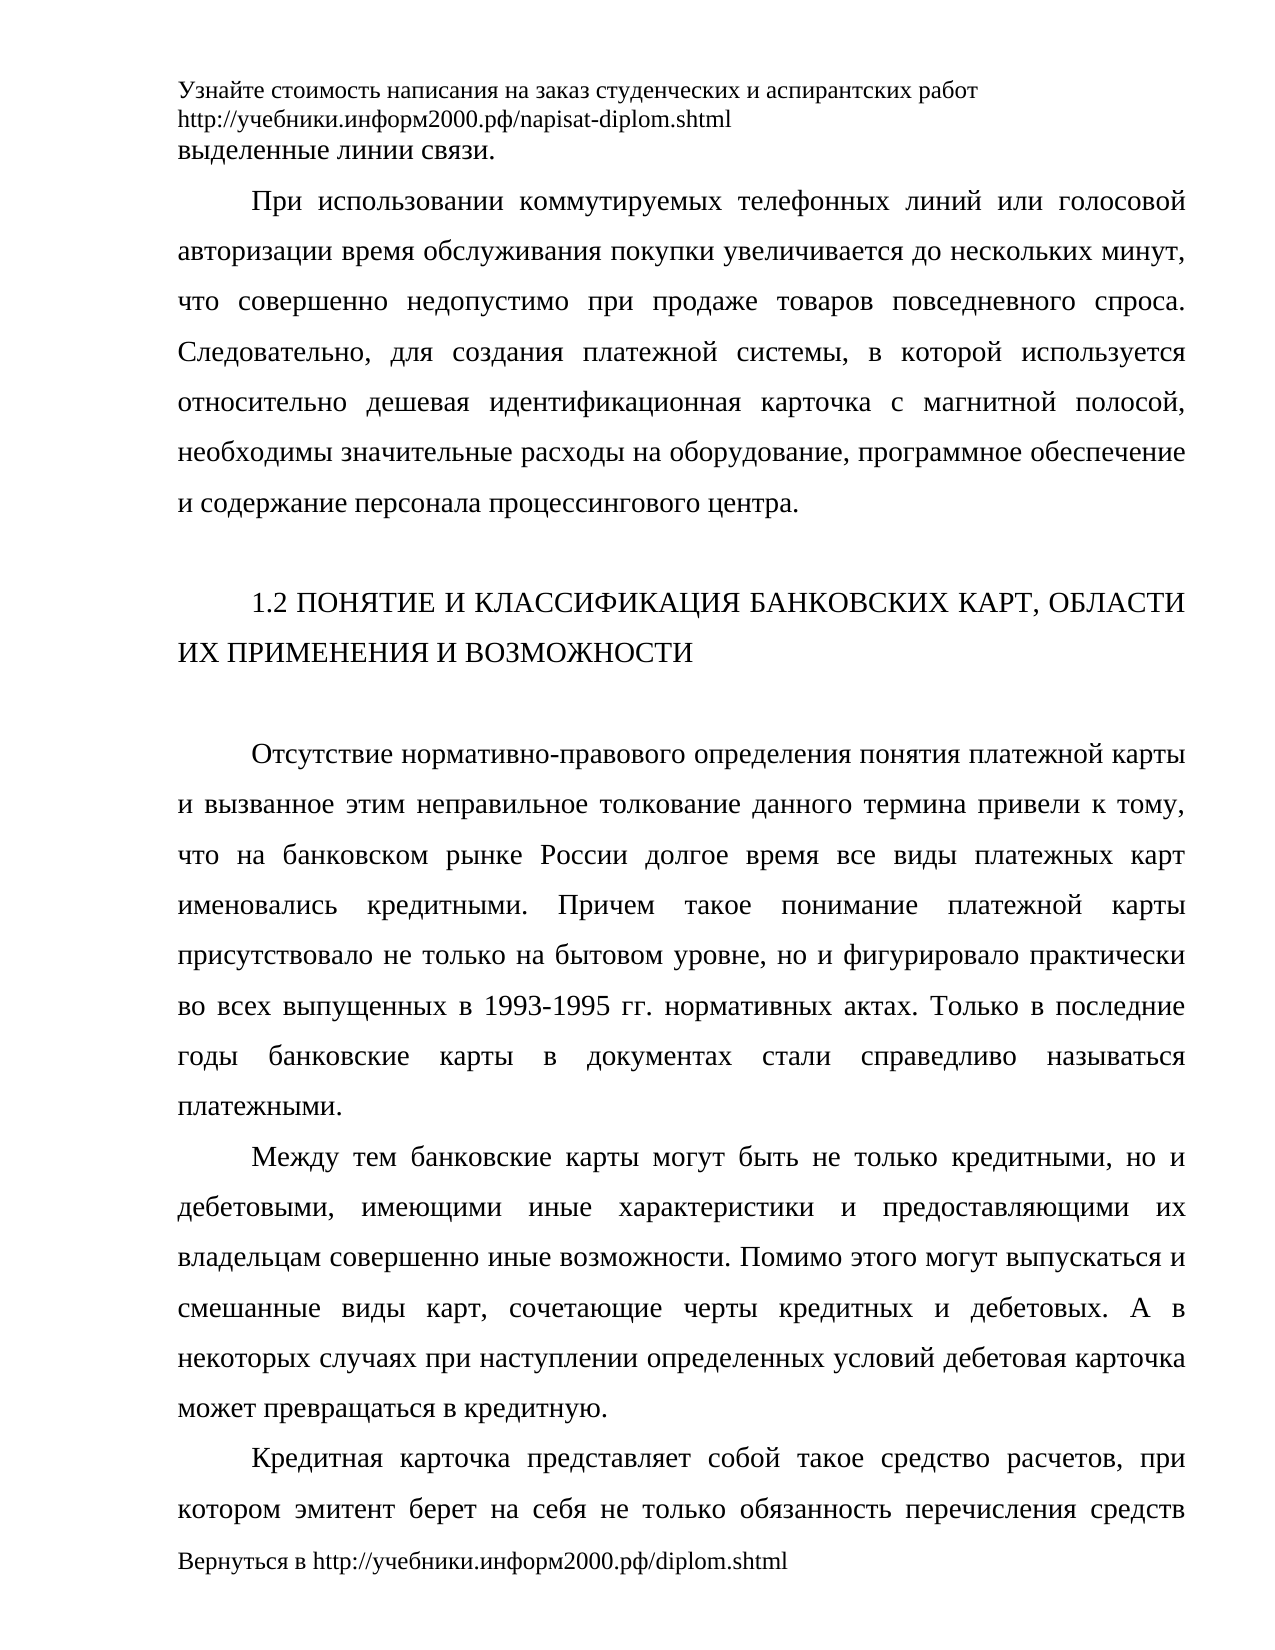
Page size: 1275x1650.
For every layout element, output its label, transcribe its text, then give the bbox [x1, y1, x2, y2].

text При использовании коммутируемых телефонных линий или голосовой авторизации время обслуживания покупки увеличивается до нескольких минут, что совершенно недопустимо при продаже товаров повседневного спроса. Следовательно, для создания платежной системы, в которой используется относительно дешевая идентификационная карточка с магнитной полосой, необходимы значительные расходы на оборудование, программное обеспечение и содержание персонала процессингового центра. [177, 183, 1186, 518]
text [177, 132, 1186, 166]
text 1.2 Понятие и классификация банковских карт, области их применения и возможности [177, 585, 1186, 669]
text Между тем банковские карты могут быть не только кредитными, но и дебетовыми, имеющими иные характеристики и предоставляющими их владельцам совершенно иные возможности. Помимо этого могут выпускаться и смешанные виды карт, сочетающие черты кредитных и дебетовых. А в некоторых случаях при наступлении определенных условий дебетовая карточка может превращаться в кредитную. [177, 1139, 1186, 1424]
text Отсутствие нормативно-правового определения понятия платежной карты и вызванное этим неправильное толкование данного термина привели к тому, что на банковском рынке России долгое время все виды платежных карт именовались кредитными. Причем такое понимание платежной карты присутствовало не только на бытовом уровне, но и фигурировало практически во всех выпущенных в 1993-1995 гг. нормативных актах. Только в последние годы банковские карты в документах стали справедливо называться платежными. [177, 736, 1186, 1122]
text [177, 1441, 1186, 1524]
